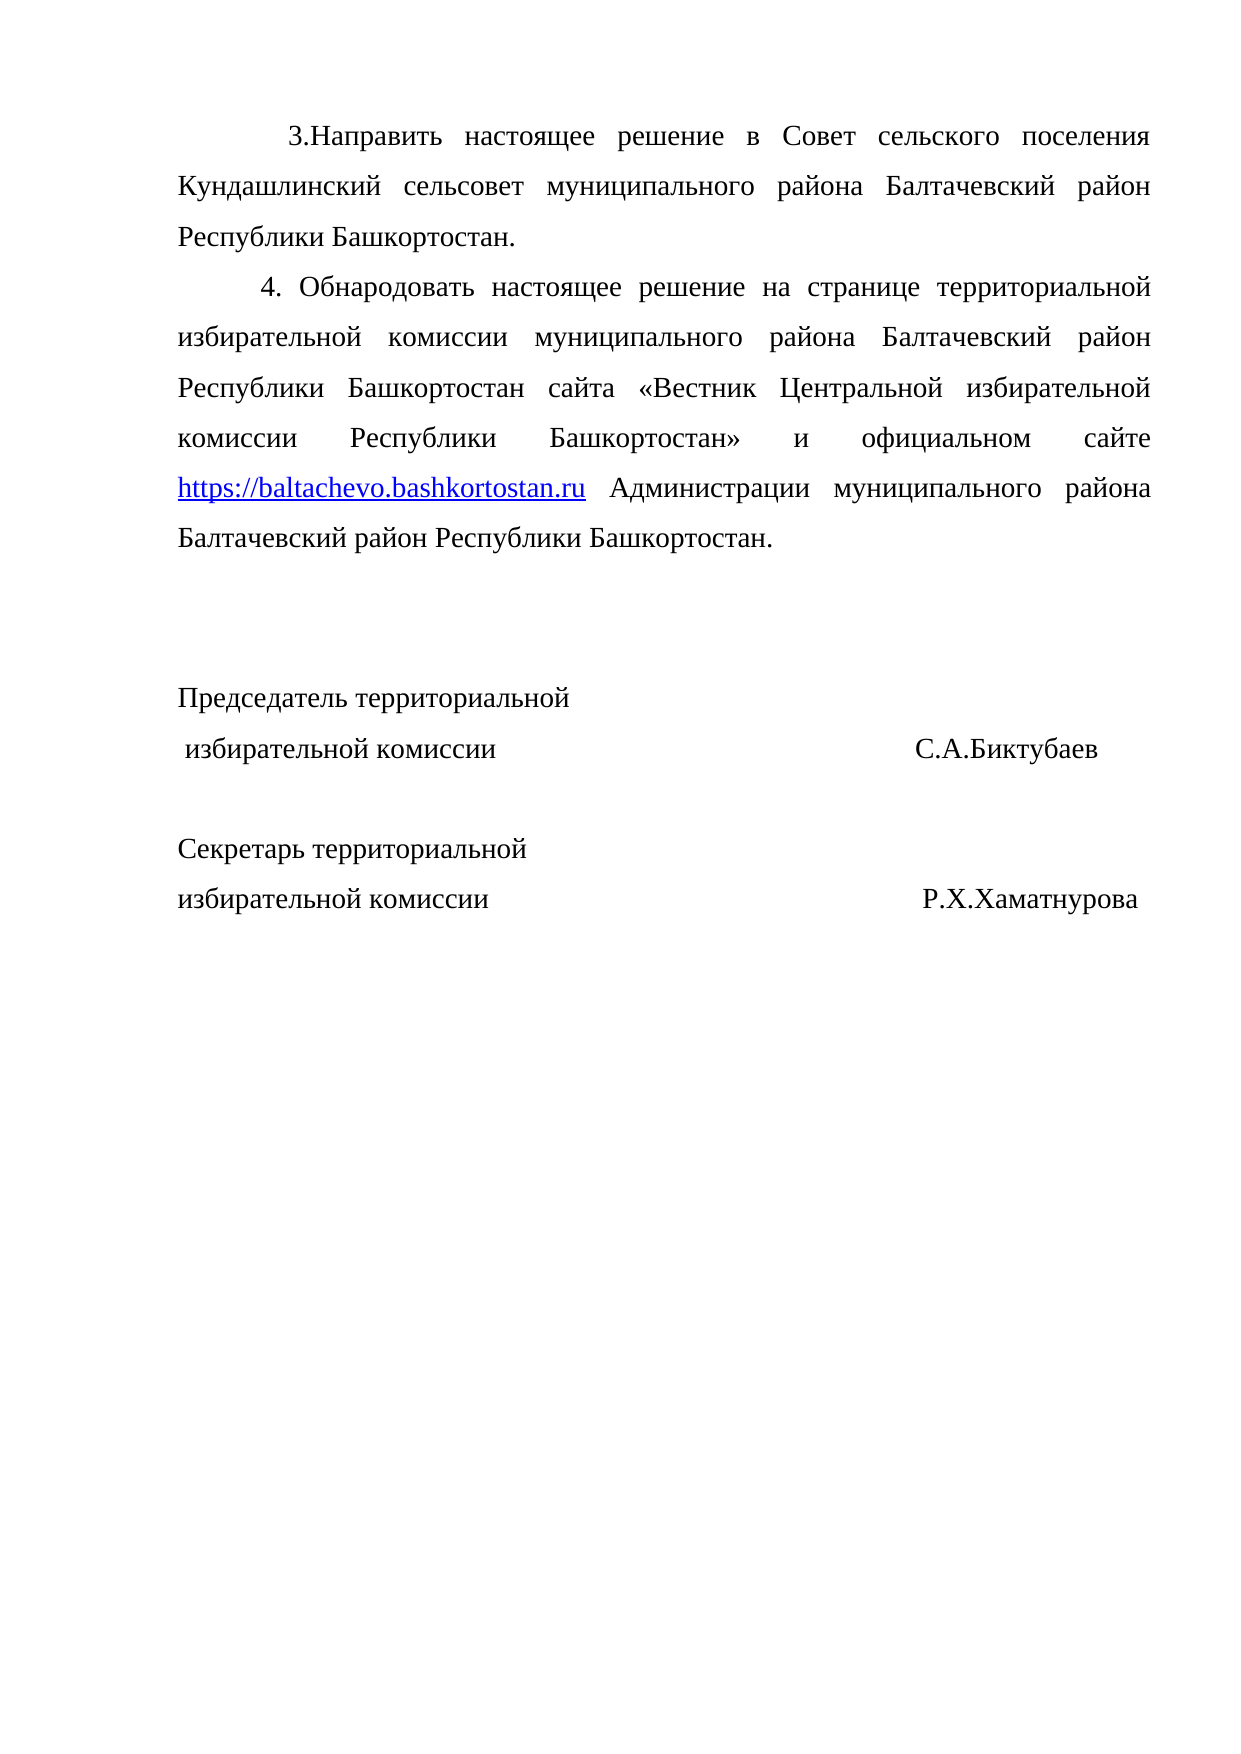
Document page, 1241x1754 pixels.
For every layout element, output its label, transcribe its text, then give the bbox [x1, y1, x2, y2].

text избирательной комиссии С.А.Биктубаев [177, 731, 1152, 764]
text Председатель территориальной [177, 680, 1152, 714]
text Секретарь территориальной [177, 831, 1152, 865]
text избирательной комиссии Р.Х.Хаматнурова [177, 882, 1152, 915]
text 3.Направить настоящее решение в Совет сельского поселения Кундашлинский сельсовет муниципального района Балтачевский район Республики Башкортостан. [177, 118, 1152, 252]
text 4. Обнародовать настоящее решение на странице территориальной избирательной комиссии муниципального района Балтачевский район Республики Башкортостан сайта «Вестник Центральной избирательной комиссии Республики Башкортостан» и официальном сайте https://baltachevo.bashkortostan.ru Администрации муниципального района Балтачевский район Республики Башкортостан. [177, 269, 1152, 554]
